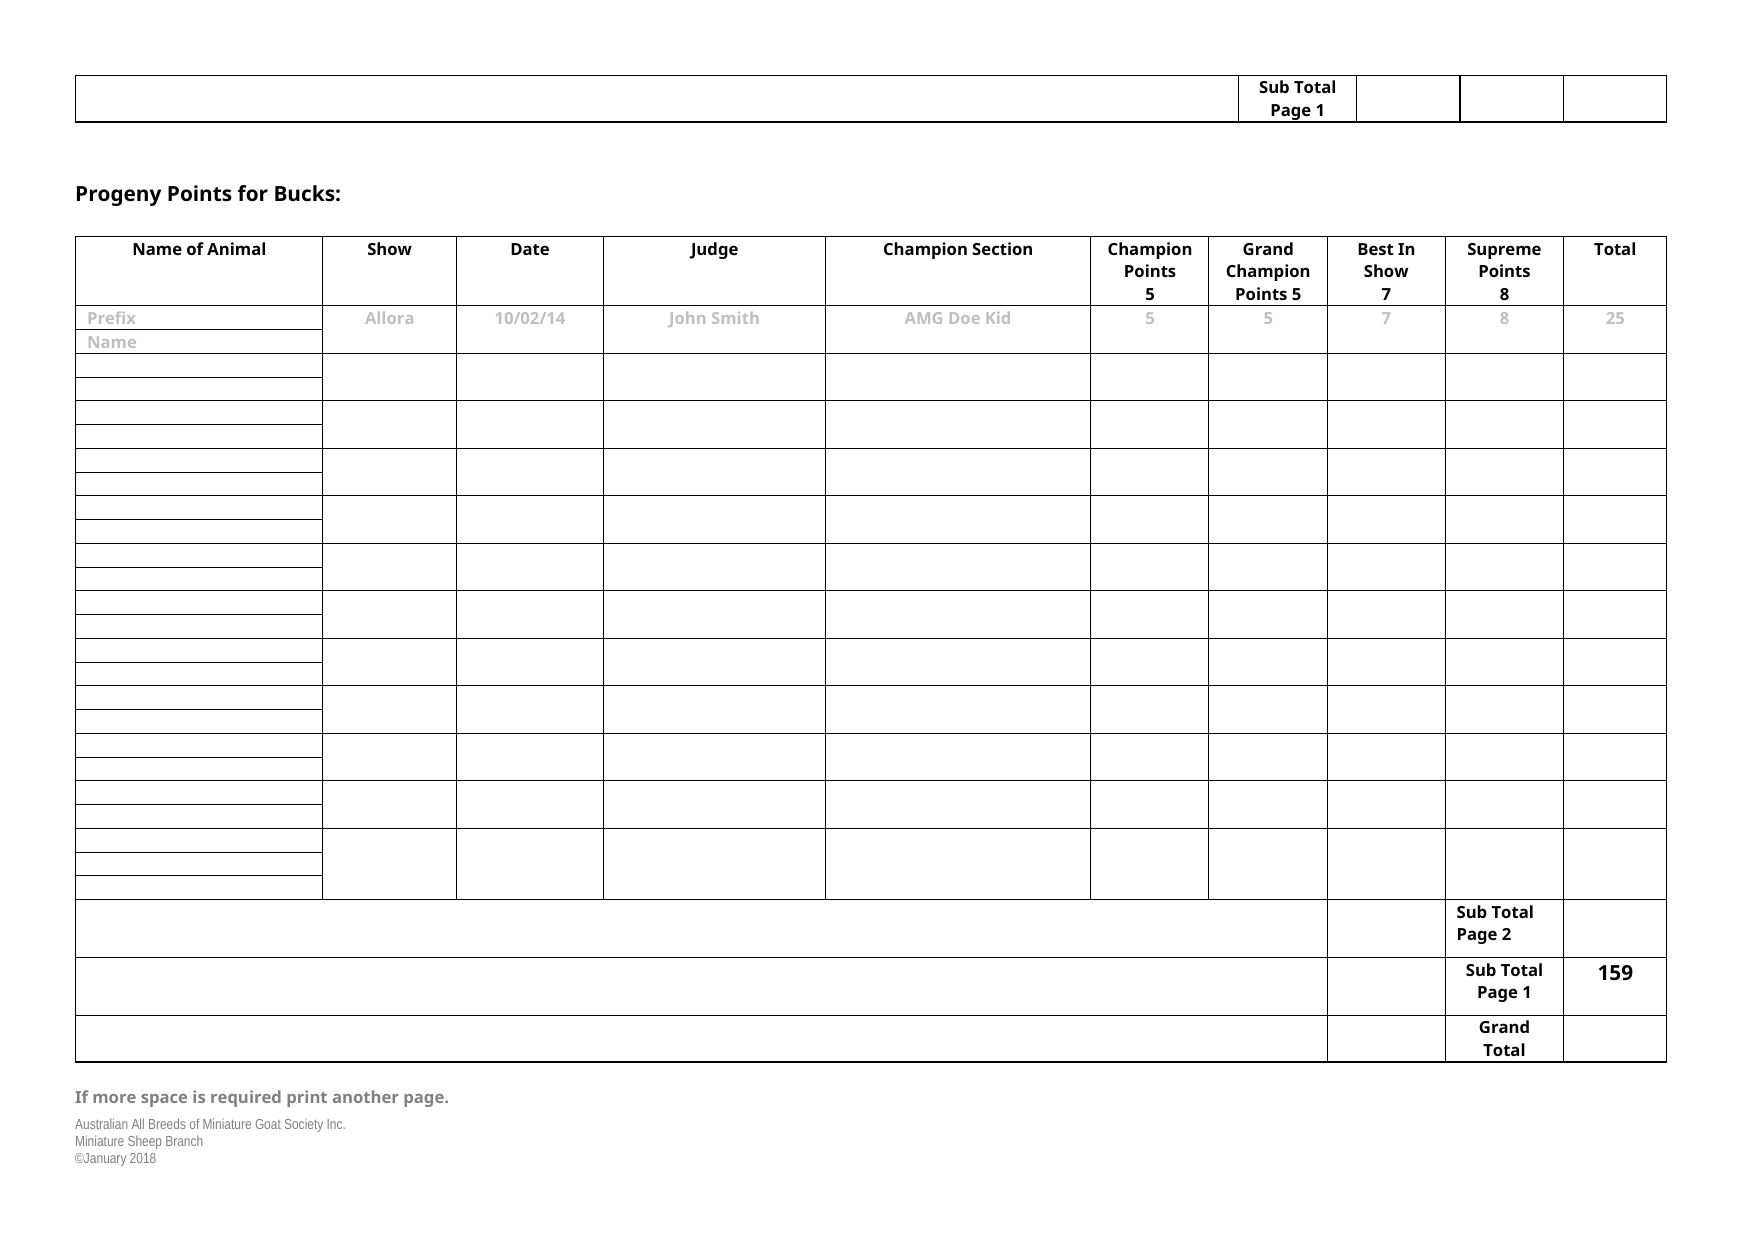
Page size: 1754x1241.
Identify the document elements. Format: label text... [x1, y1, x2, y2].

table_cell [826, 829, 1090, 899]
table_cell [323, 544, 456, 590]
table_cell [1328, 1016, 1445, 1061]
table_cell [323, 829, 456, 899]
table_cell [826, 591, 1090, 638]
table_cell [457, 401, 603, 448]
table_cell [76, 710, 322, 733]
table_cell [76, 401, 322, 424]
table_cell [76, 781, 322, 804]
table_cell [604, 781, 825, 828]
table_cell [1564, 76, 1666, 121]
table_header Date [457, 237, 603, 305]
table_cell [76, 544, 322, 567]
table_header Supreme Points 8 [1446, 237, 1563, 305]
table_cell [1328, 354, 1445, 400]
table_cell [604, 734, 825, 780]
table_cell Name [76, 330, 322, 353]
table_cell [1328, 958, 1445, 1015]
table_cell [323, 734, 456, 780]
table_cell [1446, 544, 1563, 590]
table_cell [323, 686, 456, 733]
table_cell [826, 639, 1090, 685]
table_cell [76, 663, 322, 685]
table_cell [826, 401, 1090, 448]
table_cell [604, 354, 825, 400]
table_cell AMG Doe Kid [826, 306, 1090, 353]
table_cell [1446, 829, 1563, 899]
table_cell [604, 686, 825, 733]
table_cell [1564, 1016, 1666, 1061]
table_cell [1091, 639, 1208, 685]
table_cell [826, 781, 1090, 828]
table_cell [76, 900, 1327, 957]
table_cell [76, 591, 322, 614]
table_cell [1209, 544, 1327, 590]
table_cell Prefix [76, 306, 322, 329]
table_cell [76, 496, 322, 519]
table_cell [1209, 591, 1327, 638]
table_cell 25 [1564, 306, 1666, 353]
table_cell [323, 591, 456, 638]
table_cell [457, 354, 603, 400]
table_cell [1091, 829, 1208, 899]
table_cell 5 [1209, 306, 1327, 353]
table_cell [76, 473, 322, 495]
table_cell [1328, 449, 1445, 495]
table_header Grand Champion Points 5 [1209, 237, 1327, 305]
table_cell [1209, 734, 1327, 780]
table_cell Grand Total [1446, 1016, 1563, 1061]
table_cell [1564, 496, 1666, 543]
table_cell [76, 958, 1327, 1015]
table_cell [1328, 734, 1445, 780]
table_cell [1209, 449, 1327, 495]
table_cell 7 [1328, 306, 1445, 353]
table_cell [826, 734, 1090, 780]
table_cell [826, 496, 1090, 543]
table_cell [457, 829, 603, 899]
table_cell [1446, 591, 1563, 638]
table_cell [76, 876, 322, 899]
table_cell [76, 829, 322, 852]
table_cell [1461, 76, 1563, 121]
table_cell [1209, 829, 1327, 899]
table_cell [1564, 449, 1666, 495]
table_cell [1446, 496, 1563, 543]
table_cell [323, 639, 456, 685]
table_cell [457, 734, 603, 780]
table_cell [323, 496, 456, 543]
table_cell [826, 544, 1090, 590]
table_cell [1446, 686, 1563, 733]
table_cell [76, 449, 322, 472]
table_cell [1209, 354, 1327, 400]
table_cell [1209, 401, 1327, 448]
table_header Judge [604, 237, 825, 305]
table_cell [76, 520, 322, 543]
table_cell [826, 354, 1090, 400]
table_header Total [1564, 237, 1666, 305]
table_cell [1564, 734, 1666, 780]
table_cell [1446, 734, 1563, 780]
table_cell [604, 496, 825, 543]
table_cell [76, 1016, 1327, 1061]
table_cell [76, 425, 322, 448]
table_cell [1446, 449, 1563, 495]
table_cell [76, 686, 322, 709]
text Progeny Points for Bucks: [75, 179, 1679, 208]
table_cell [1328, 639, 1445, 685]
table_cell [1328, 496, 1445, 543]
table_cell [1564, 401, 1666, 448]
table_cell [604, 401, 825, 448]
table_cell [76, 76, 1238, 121]
table_cell [1209, 639, 1327, 685]
table_cell [1446, 401, 1563, 448]
text If more space is required print another page. [75, 1085, 1679, 1108]
table_cell [76, 568, 322, 590]
table_cell 10/02/14 [457, 306, 603, 353]
table_cell [1091, 354, 1208, 400]
table_cell [604, 544, 825, 590]
table_cell [604, 449, 825, 495]
table_cell [1564, 686, 1666, 733]
table_cell [1564, 900, 1666, 957]
table_cell [1564, 781, 1666, 828]
table_cell [76, 805, 322, 828]
table_cell [1209, 496, 1327, 543]
table_cell [1564, 354, 1666, 400]
table_cell [457, 496, 603, 543]
table_cell [1328, 686, 1445, 733]
table_cell 5 [1091, 306, 1208, 353]
table_cell [1446, 354, 1563, 400]
table_cell Allora [323, 306, 456, 353]
table_cell [457, 781, 603, 828]
table_cell [1328, 591, 1445, 638]
table_cell [1091, 734, 1208, 780]
table_cell [826, 449, 1090, 495]
table_header Show [323, 237, 456, 305]
table_cell 159 [1564, 958, 1666, 1015]
table_cell [457, 591, 603, 638]
table_cell [1564, 639, 1666, 685]
table_cell [1091, 401, 1208, 448]
table_cell [76, 639, 322, 662]
table_cell [76, 615, 322, 638]
table_cell [1091, 591, 1208, 638]
table_cell [323, 354, 456, 400]
table_cell [323, 401, 456, 448]
table_cell [1328, 900, 1445, 957]
table_cell 8 [1446, 306, 1563, 353]
table_cell [1328, 781, 1445, 828]
table_header Best In Show 7 [1328, 237, 1445, 305]
table_cell [457, 686, 603, 733]
table_cell [457, 449, 603, 495]
table_cell [76, 354, 322, 377]
table_cell [76, 758, 322, 780]
table_cell [1328, 829, 1445, 899]
table_cell [1091, 781, 1208, 828]
table_cell John Smith [604, 306, 825, 353]
table_cell [1564, 591, 1666, 638]
table_cell [323, 449, 456, 495]
table_cell [604, 591, 825, 638]
table_cell Sub Total Page 1 [1446, 958, 1563, 1015]
table_cell [604, 639, 825, 685]
table_cell [1328, 401, 1445, 448]
table_cell Sub Total Page 1 [1239, 76, 1356, 121]
table_cell [457, 639, 603, 685]
table_header Champion Points 5 [1091, 237, 1208, 305]
table_cell [1328, 544, 1445, 590]
table_cell [1446, 781, 1563, 828]
table_cell [1091, 686, 1208, 733]
table_cell [1209, 781, 1327, 828]
table_cell [1091, 496, 1208, 543]
table_cell [1446, 639, 1563, 685]
table_cell [76, 378, 322, 400]
table_header Name of Animal [76, 237, 322, 305]
table_cell [76, 734, 322, 757]
table_cell [76, 853, 322, 875]
table_cell [1564, 829, 1666, 899]
table_cell Sub Total Page 2 [1446, 900, 1563, 957]
table_cell [1209, 686, 1327, 733]
table_cell [604, 829, 825, 899]
table_header Champion Section [826, 237, 1090, 305]
table_cell [1357, 76, 1459, 121]
table_cell [1091, 449, 1208, 495]
table_cell [457, 544, 603, 590]
table_cell [1091, 544, 1208, 590]
table_cell [826, 686, 1090, 733]
table_cell [323, 781, 456, 828]
table_cell [1564, 544, 1666, 590]
